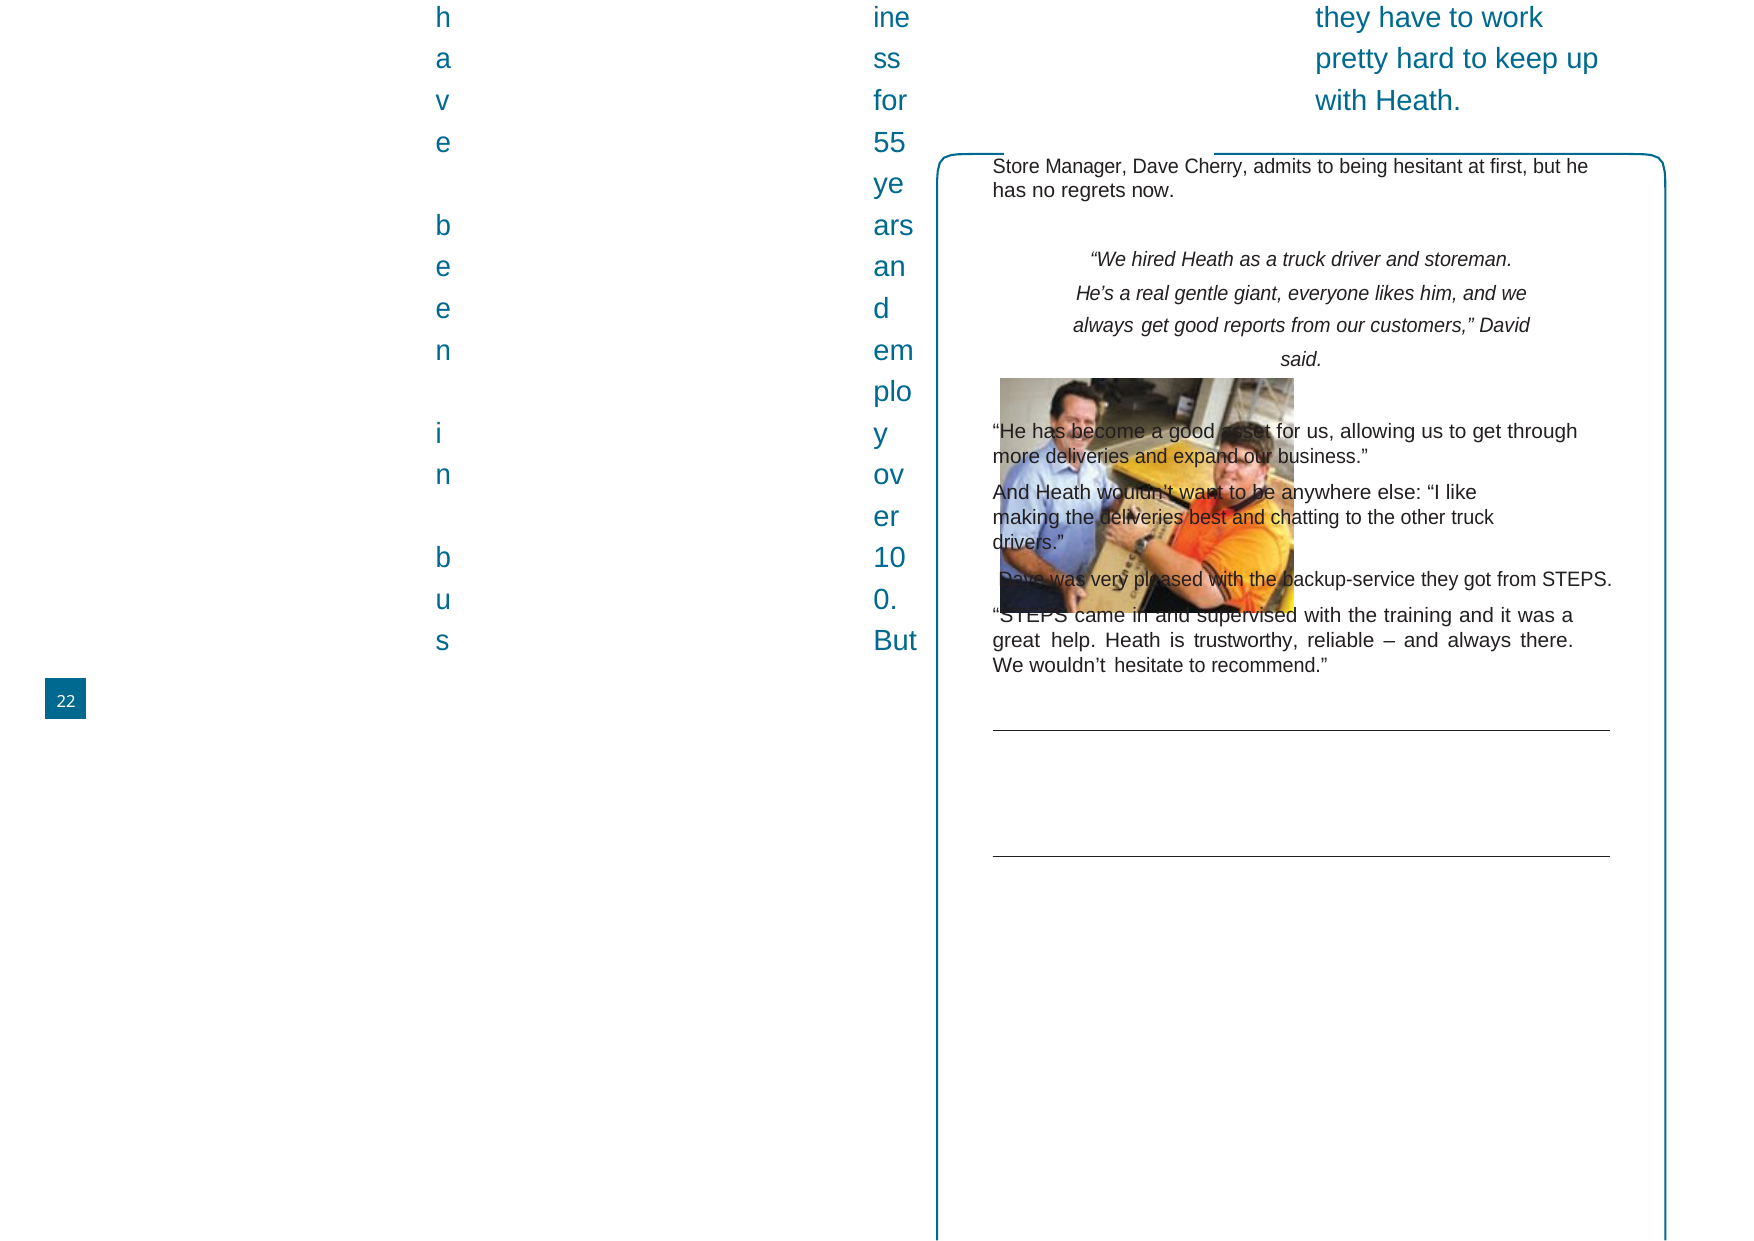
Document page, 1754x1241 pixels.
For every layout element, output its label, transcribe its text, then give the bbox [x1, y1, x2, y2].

picture [1000, 467, 1294, 480]
text “He has become a good asset for us, allowing us to get through more deliveries and expand our business.” [992, 418, 1607, 467]
text He’s a real gentle giant, everyone likes him, and we always get good reports from our customers,” David said. [1049, 280, 1553, 370]
subtitle have been in business for 55 years and employ over 100. But they have to work pretty hard to keep up with Heath. [1315, 0, 1610, 117]
picture [1000, 554, 1294, 567]
text Store Manager, Dave Cherry, admits to being hesitant at first, but he has no regrets now. [992, 153, 1607, 202]
text “We hired Heath as a truck driver and storeman. [925, 247, 1677, 271]
picture [1000, 591, 1294, 603]
text Dave was very pleased with the backup-service they got from STEPS. [992, 567, 1677, 591]
text “STEPS came in and supervised with the training and it was a great help. Heath is trustworthy, reliable – and always there. We wouldn’t hesitate to recommend.” [992, 603, 1574, 677]
picture [1000, 378, 1294, 418]
text And Heath wouldn’t want to be anywhere else: “I like making the deliveries best and chatting to the other truck drivers.” [992, 480, 1546, 554]
